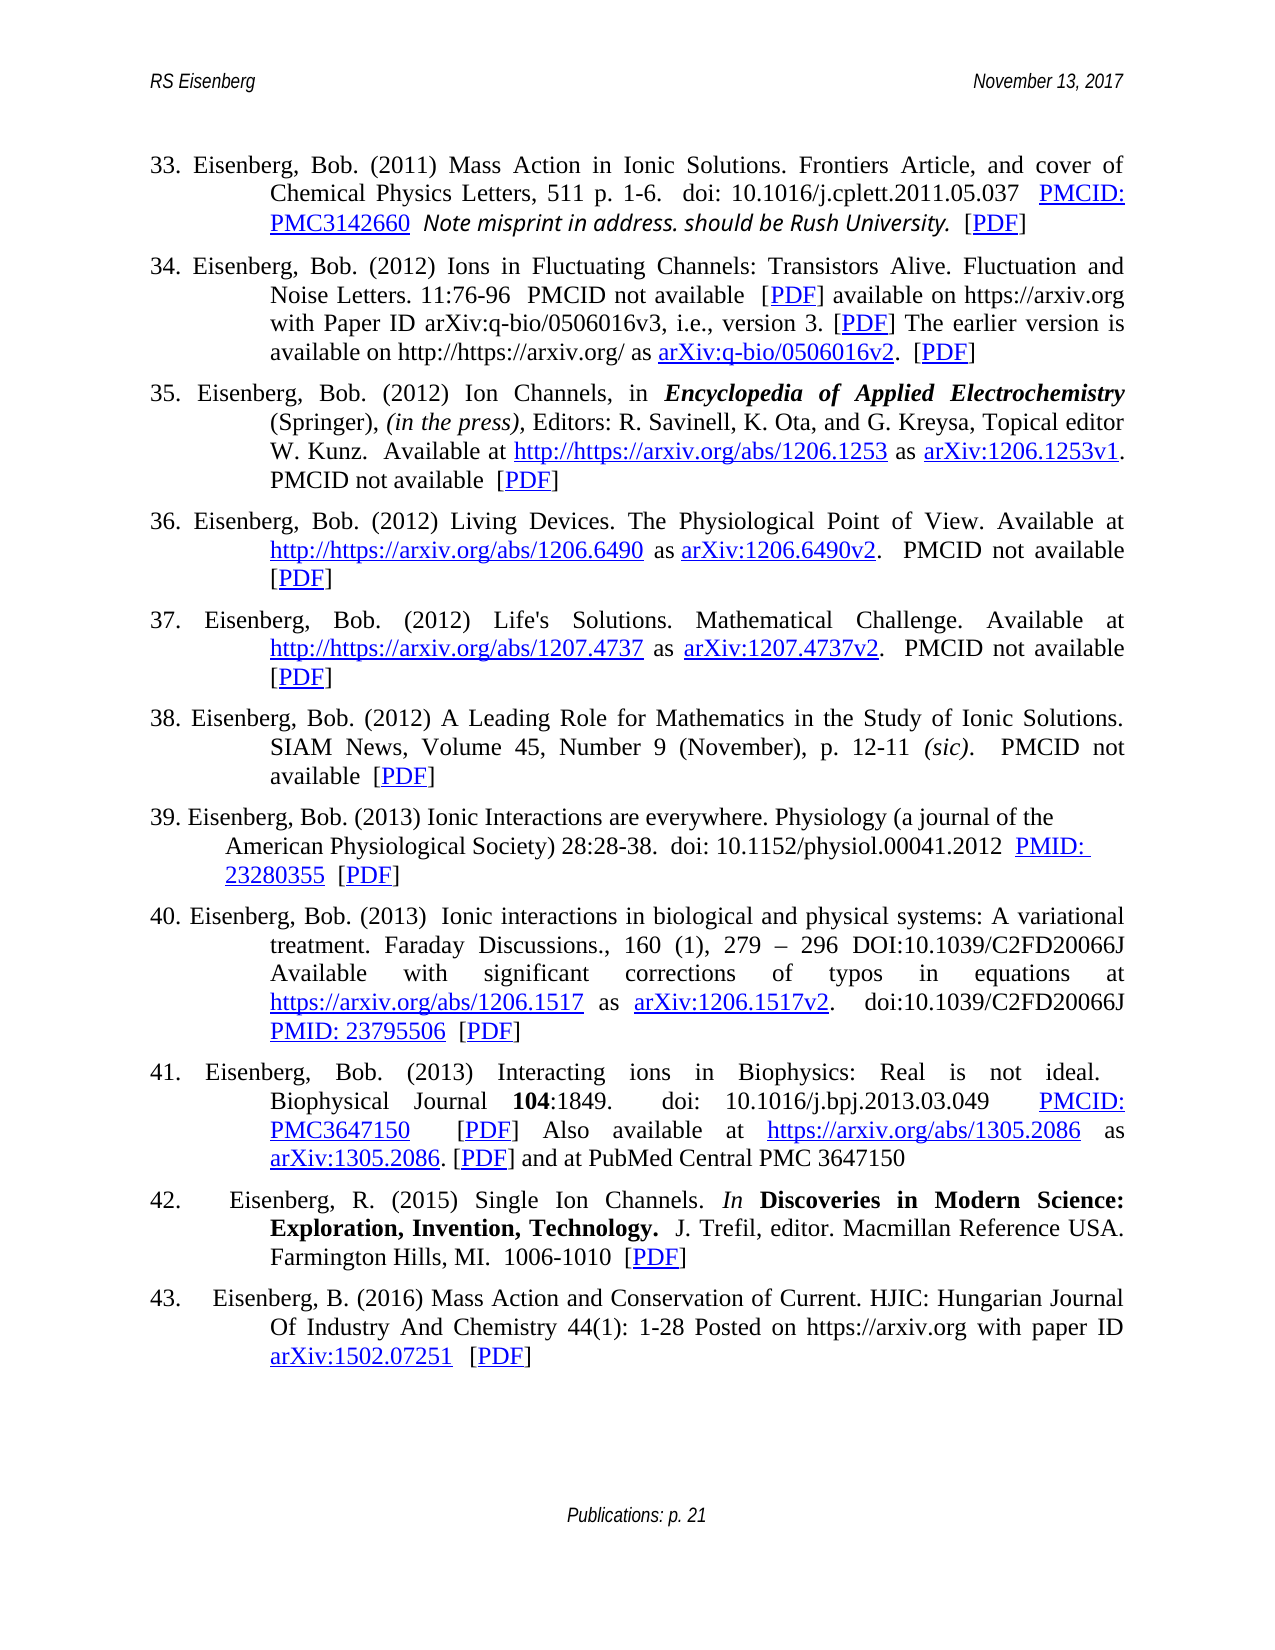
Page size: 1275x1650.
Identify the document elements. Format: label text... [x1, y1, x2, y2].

text 41. Eisenberg, Bob. (2013) Interacting ions in Biophysics: Real is not ideal. Biophysical Journal 104:1849. doi: 10.1016/j.bpj.2013.03.049 PMCID: PMC3647150 [PDF] Also available at https://arxiv.org/abs/1305.2086 as arXiv:1305.2086. [PDF] and at PubMed Central PMC 3647150 [150, 1057, 1125, 1172]
text 43. Eisenberg, B. (2016) Mass Action and Conservation of Current. HJIC: Hungarian Journal Of Industry And Chemistry 44(1): 1-28 Posted on https://arxiv.org with paper ID arXiv:1502.07251 [PDF] [150, 1283, 1125, 1370]
text 40. Eisenberg, Bob. (2013) Ionic interactions in biological and physical systems: A variational treatment. Faraday Discussions., 160 (1), 279 – 296 DOI:10.1039/C2FD20066J Available with significant corrections of typos in equations at https://arxiv.org/abs/1206.1517 as arXiv:1206.1517v2. doi:10.1039/C2FD20066J PMID: 23795506 [PDF] [150, 901, 1125, 1045]
text 38. Eisenberg, Bob. (2012) A Leading Role for Mathematics in the Study of Ionic Solutions. SIAM News, Volume 45, Number 9 (November), p. 12-11 (sic). PMCID not available [PDF] [150, 703, 1125, 790]
text 37. Eisenberg, Bob. (2012) Life's Solutions. Mathematical Challenge. Available at http://https://arxiv.org/abs/1207.4737 as arXiv:1207.4737v2. PMCID not available [PDF] [150, 605, 1125, 691]
text 35. Eisenberg, Bob. (2012) Ion Channels, in Encyclopedia of Applied Electrochemistry (Springer), (in the press), Editors: R. Savinell, K. Ota, and G. Kreysa, Topical editor W. Kunz. Available at http://https://arxiv.org/abs/1206.1253 as arXiv:1206.1253v1. PMCID not available [PDF] [150, 378, 1125, 493]
text 39. Eisenberg, Bob. (2013) Ionic Interactions are everywhere. Physiology (a journal of the American Physiological Society) 28:28-38. doi: 10.1152/physiol.00041.2012 PMID: 23280355 [PDF] [150, 802, 1125, 888]
text 42. Eisenberg, R. (2015) Single Ion Channels. In Discoveries in Modern Science: Exploration, Invention, Technology. J. Trefil, editor. Macmillan Reference USA. Farmington Hills, MI. 1006-1010 [PDF] [150, 1185, 1125, 1271]
text 36. Eisenberg, Bob. (2012) Living Devices. The Physiological Point of View. Available at http://https://arxiv.org/abs/1206.6490 as arXiv:1206.6490v2. PMCID not available [PDF] [150, 506, 1125, 592]
text 33. Eisenberg, Bob. (2011) Mass Action in Ionic Solutions. Frontiers Article, and cover of Chemical Physics Letters, 511 p. 1-6. doi: 10.1016/j.cplett.2011.05.037 PMCID: PMC3142660 Note misprint in address. should be Rush University. [PDF] [150, 150, 1125, 238]
text 34. Eisenberg, Bob. (2012) Ions in Fluctuating Channels: Transistors Alive. Fluctuation and Noise Letters. 11:76-96 PMCID not available [PDF] available on https://arxiv.org with Paper ID arXiv:q-bio/0506016v3, i.e., version 3. [PDF] The earlier version is available on http://https://arxiv.org/ as arXiv:q-bio/0506016v2. [PDF] [150, 251, 1125, 366]
